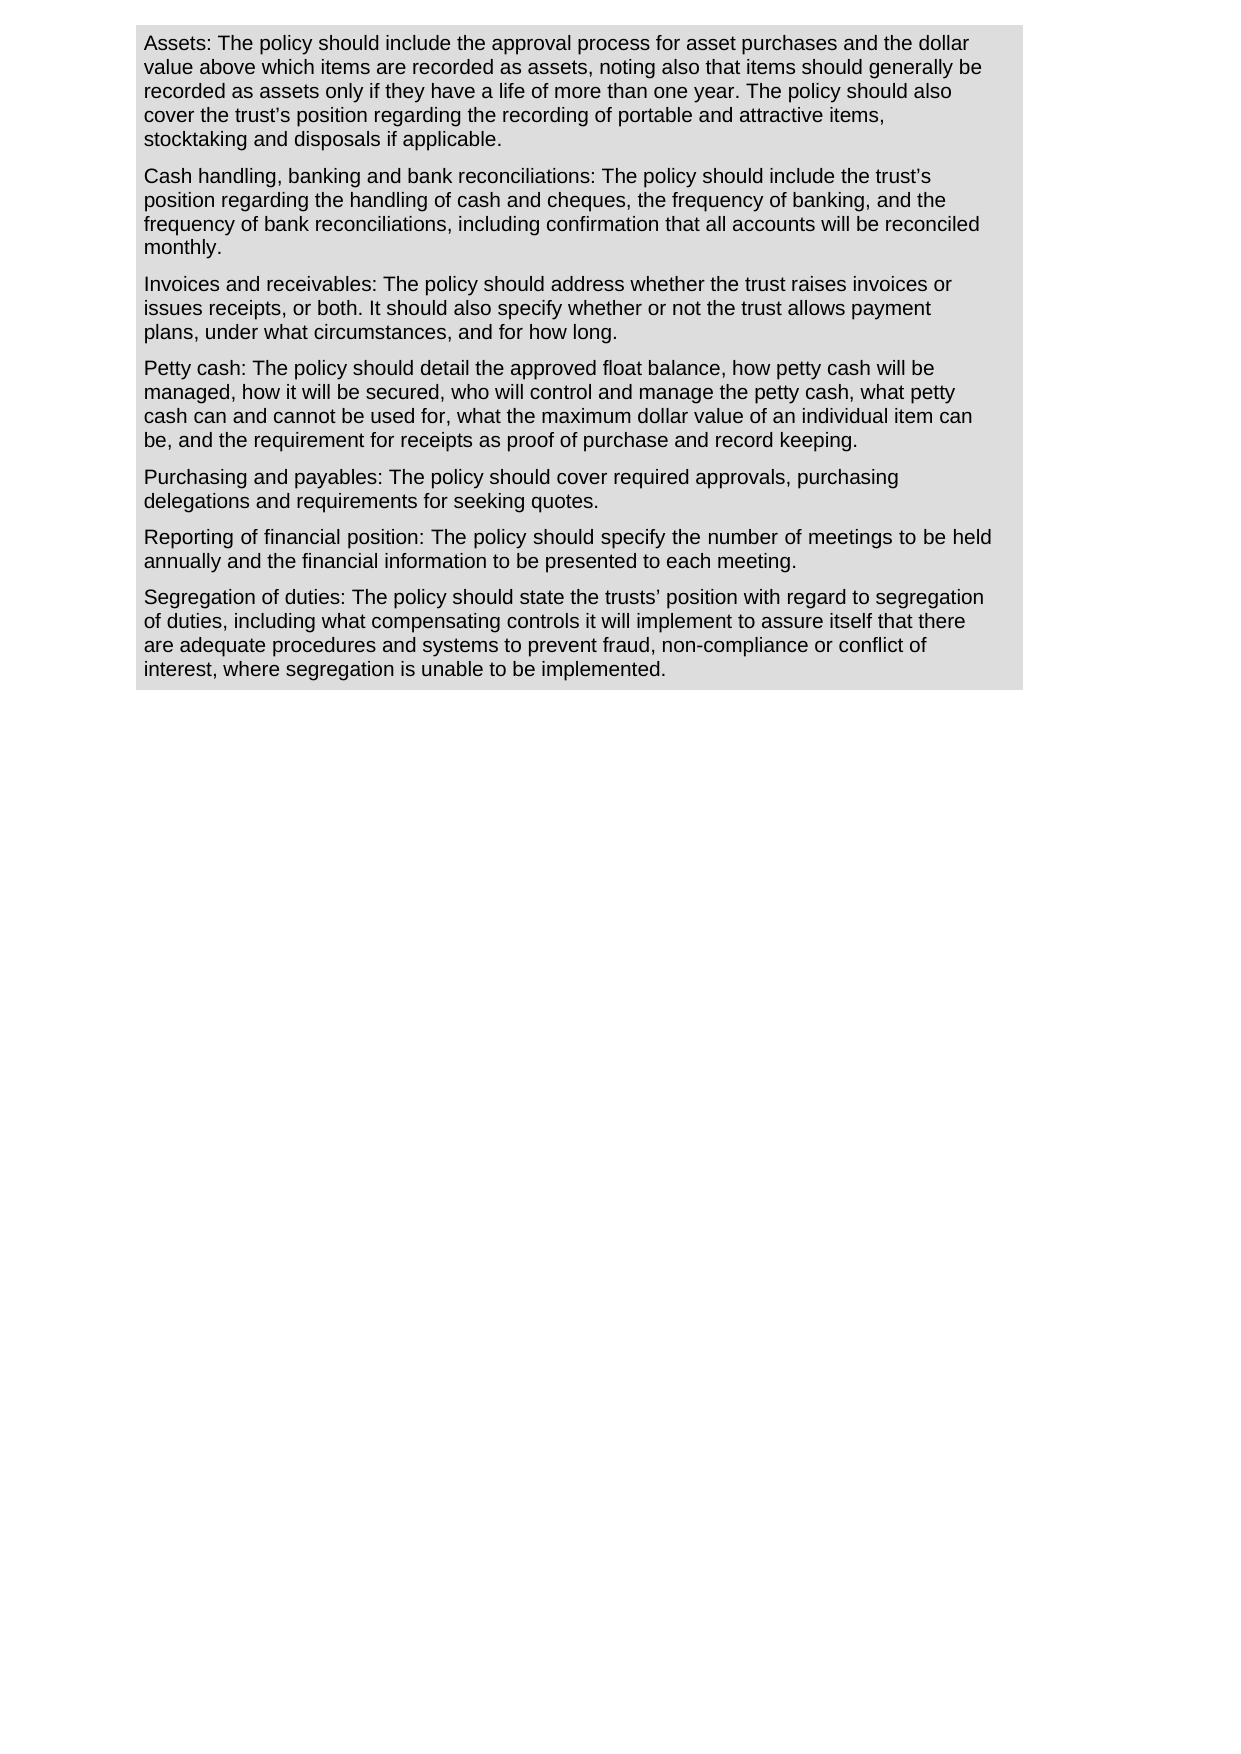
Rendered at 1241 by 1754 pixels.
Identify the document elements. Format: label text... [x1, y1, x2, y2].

table_header Assets: The policy should include the approval process for asset purchases and the dollar value above which items are recorded as assets, noting also that items should generally be recorded as assets only if they have a life of more than one year. The policy should also cover the trust’s position regarding the recording of portable and attractive items, stocktaking and disposals if applicable. Cash handling, banking and bank reconciliations: The policy should include the trust’s position regarding the handling of cash and cheques, the frequency of banking, and the frequency of bank reconciliations, including confirmation that all accounts will be reconciled monthly. Invoices and receivables: The policy should address whether the trust raises invoices or issues receipts, or both. It should also specify whether or not the trust allows payment plans, under what circumstances, and for how long. Petty cash: The policy should detail the approved float balance, how petty cash will be managed, how it will be secured, who will control and manage the petty cash, what petty cash can and cannot be used for, what the maximum dollar value of an individual item can be, and the requirement for receipts as proof of purchase and record keeping. Purchasing and payables: The policy should cover required approvals, purchasing delegations and requirements for seeking quotes. Reporting of financial position: The policy should specify the number of meetings to be held annually and the financial information to be presented to each meeting. Segregation of duties: The policy should state the trusts’ position with regard to segregation of duties, including what compensating controls it will implement to assure itself that there are adequate procedures and systems to prevent fraud, non-compliance or conflict of interest, where segregation is unable to be implemented. [136, 25, 1023, 690]
